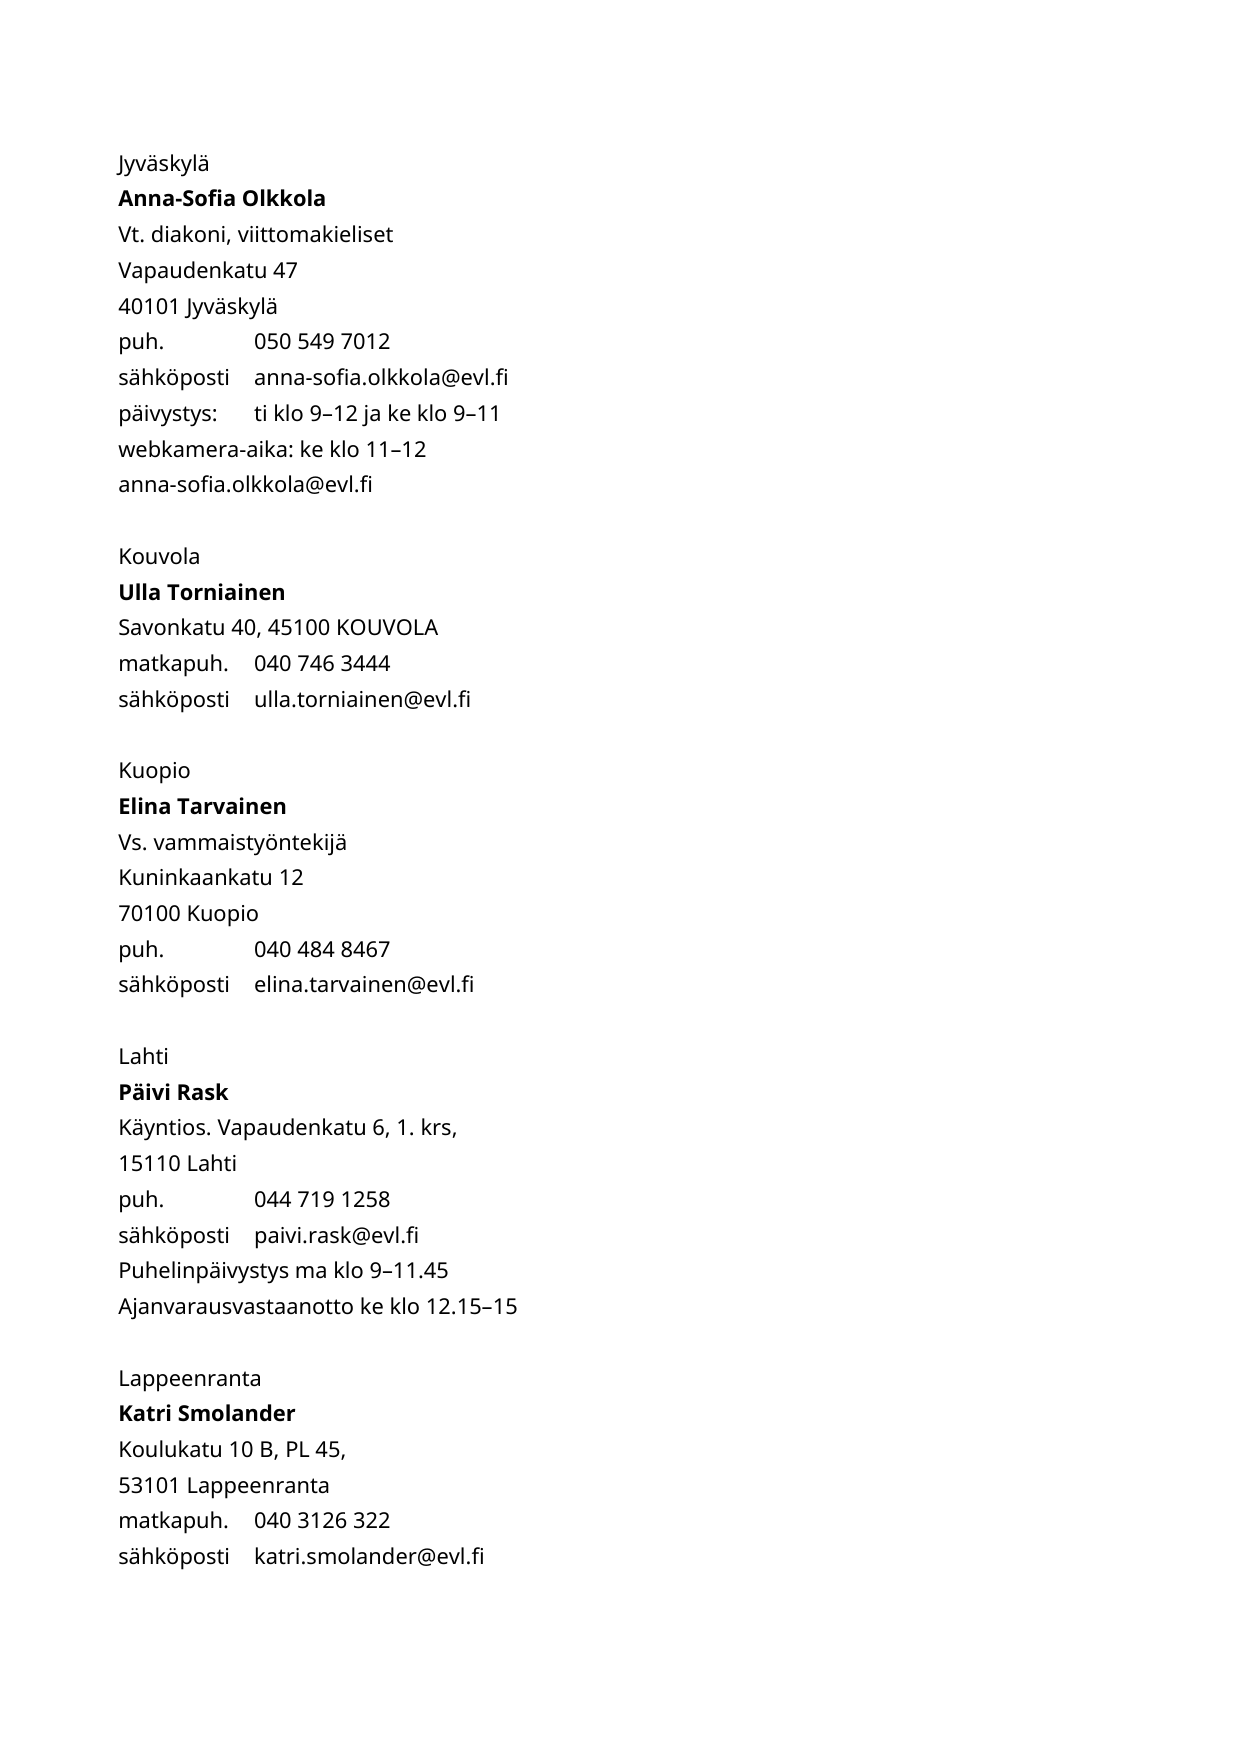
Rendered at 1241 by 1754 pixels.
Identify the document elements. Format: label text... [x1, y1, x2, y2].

text Kuopio [118, 755, 1122, 785]
text Jyväskylä [118, 148, 1122, 177]
text Anna-Sofia Olkkola [118, 183, 1122, 213]
text Päivi Rask [118, 1077, 1122, 1106]
text Koulukatu 10 B, PL 45, [118, 1434, 1122, 1464]
text sähköposti katri.smolander@evl.fi [118, 1541, 1122, 1571]
text matkapuh. 040 746 3444 [118, 648, 1122, 678]
text Vt. diakoni, viittomakieliset [118, 219, 1122, 249]
text puh. 050 549 7012 [118, 326, 1122, 356]
text Vapaudenkatu 47 [118, 255, 1122, 285]
text päivystys: ti klo 9–12 ja ke klo 9–11 [118, 398, 1122, 428]
text Käyntios. Vapaudenkatu 6, 1. krs, [118, 1112, 1122, 1142]
text 15110 Lahti [118, 1148, 1122, 1178]
text sähköposti paivi.rask@evl.fi [118, 1219, 1122, 1249]
text 70100 Kuopio [118, 898, 1122, 928]
text Katri Smolander [118, 1398, 1122, 1428]
text Ajanvarausvastaanotto ke klo 12.15–15 [118, 1291, 1122, 1321]
text sähköposti anna-sofia.olkkola@evl.fi [118, 362, 1122, 392]
text Kouvola [118, 541, 1122, 571]
text sähköposti elina.tarvainen@evl.fi [118, 969, 1122, 999]
text Vs. vammaistyöntekijä [118, 827, 1122, 856]
text Lappeenranta [118, 1362, 1122, 1392]
text Kuninkaankatu 12 [118, 862, 1122, 892]
text webkamera-aika: ke klo 11–12 [118, 433, 1122, 463]
text 53101 Lappeenranta [118, 1470, 1122, 1499]
text anna-sofia.olkkola@evl.fi [118, 469, 1122, 499]
text sähköposti ulla.torniainen@evl.fi [118, 684, 1122, 713]
text puh. 040 484 8467 [118, 934, 1122, 963]
text 40101 Jyväskylä [118, 291, 1122, 320]
text puh. 044 719 1258 [118, 1184, 1122, 1214]
text Puhelinpäivystys ma klo 9–11.45 [118, 1255, 1122, 1285]
text Ulla Torniainen [118, 576, 1122, 606]
text Lahti [118, 1041, 1122, 1071]
text Elina Tarvainen [118, 791, 1122, 821]
text Savonkatu 40, 45100 KOUVOLA [118, 612, 1122, 642]
text matkapuh. 040 3126 322 [118, 1505, 1122, 1535]
